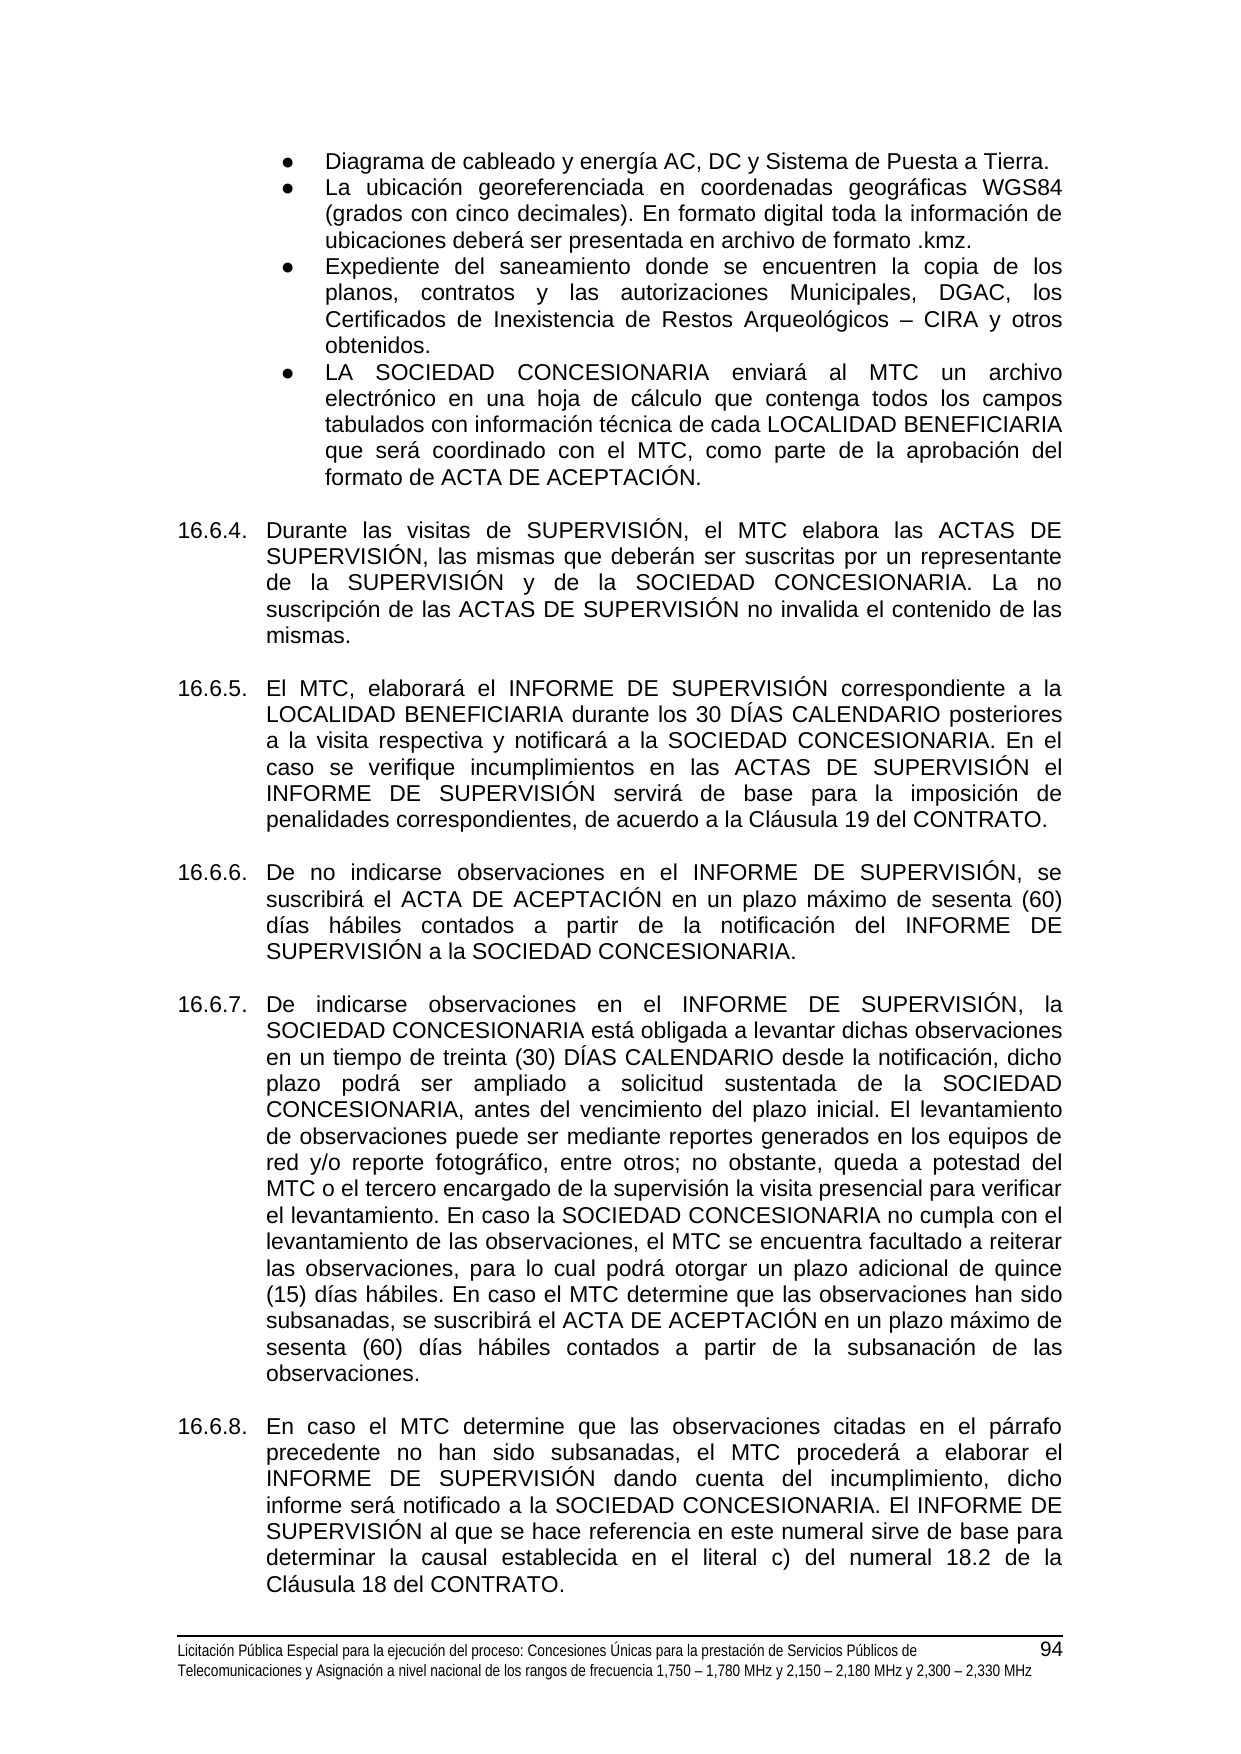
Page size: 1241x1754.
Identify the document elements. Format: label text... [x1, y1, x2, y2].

text 16.6.6. De no indicarse observaciones en el INFORME DE SUPERVISIÓN, se suscribirá el ACTA DE ACEPTACIÓN en un plazo máximo de sesenta (60) días hábiles contados a partir de la notificación del INFORME DE SUPERVISIÓN a la SOCIEDAD CONCESIONARIA. [177, 859, 1063, 964]
list ● LA SOCIEDAD CONCESIONARIA enviará al MTC un archivo electrónico en una hoja de cálculo que contenga todos los campos tabulados con información técnica de cada LOCALIDAD BENEFICIARIA que será coordinado con el MTC, como parte de la aprobación del formato de ACTA DE ACEPTACIÓN. [281, 358, 1063, 490]
list ● Diagrama de cableado y energía AC, DC y Sistema de Puesta a Tierra. [281, 148, 1063, 174]
text 16.6.4. Durante las visitas de SUPERVISIÓN, el MTC elabora las ACTAS DE SUPERVISIÓN, las mismas que deberán ser suscritas por un representante de la SUPERVISIÓN y de la SOCIEDAD CONCESIONARIA. La no suscripción de las ACTAS DE SUPERVISIÓN no invalida el contenido de las mismas. [177, 517, 1063, 648]
list ● Expediente del saneamiento donde se encuentren la copia de los planos, contratos y las autorizaciones Municipales, DGAC, los Certificados de Inexistencia de Restos Arqueológicos – CIRA y otros obtenidos. [281, 253, 1063, 358]
list ● La ubicación georeferenciada en coordenadas geográficas WGS84 (grados con cinco decimales). En formato digital toda la información de ubicaciones deberá ser presentada en archivo de formato .kmz. [281, 174, 1063, 253]
text 16.6.5. El MTC, elaborará el INFORME DE SUPERVISIÓN correspondiente a la LOCALIDAD BENEFICIARIA durante los 30 DÍAS CALENDARIO posteriores a la visita respectiva y notificará a la SOCIEDAD CONCESIONARIA. En el caso se verifique incumplimientos en las ACTAS DE SUPERVISIÓN el INFORME DE SUPERVISIÓN servirá de base para la imposición de penalidades correspondientes, de acuerdo a la Cláusula 19 del CONTRATO. [177, 675, 1063, 833]
text 16.6.7. De indicarse observaciones en el INFORME DE SUPERVISIÓN, la SOCIEDAD CONCESIONARIA está obligada a levantar dichas observaciones en un tiempo de treinta (30) DÍAS CALENDARIO desde la notificación, dicho plazo podrá ser ampliado a solicitud sustentada de la SOCIEDAD CONCESIONARIA, antes del vencimiento del plazo inicial. El levantamiento de observaciones puede ser mediante reportes generados en los equipos de red y/o reporte fotográfico, entre otros; no obstante, queda a potestad del MTC o el tercero encargado de la supervisión la visita presencial para verificar el levantamiento. En caso la SOCIEDAD CONCESIONARIA no cumpla con el levantamiento de las observaciones, el MTC se encuentra facultado a reiterar las observaciones, para lo cual podrá otorgar un plazo adicional de quince (15) días hábiles. En caso el MTC determine que las observaciones han sido subsanadas, se suscribirá el ACTA DE ACEPTACIÓN en un plazo máximo de sesenta (60) días hábiles contados a partir de la subsanación de las observaciones. [177, 991, 1063, 1386]
text 16.6.8. En caso el MTC determine que las observaciones citadas en el párrafo precedente no han sido subsanadas, el MTC procederá a elaborar el INFORME DE SUPERVISIÓN dando cuenta del incumplimiento, dicho informe será notificado a la SOCIEDAD CONCESIONARIA. El INFORME DE SUPERVISIÓN al que se hace referencia en este numeral sirve de base para determinar la causal establecida en el literal c) del numeral 18.2 de la Cláusula 18 del CONTRATO. [177, 1413, 1063, 1597]
